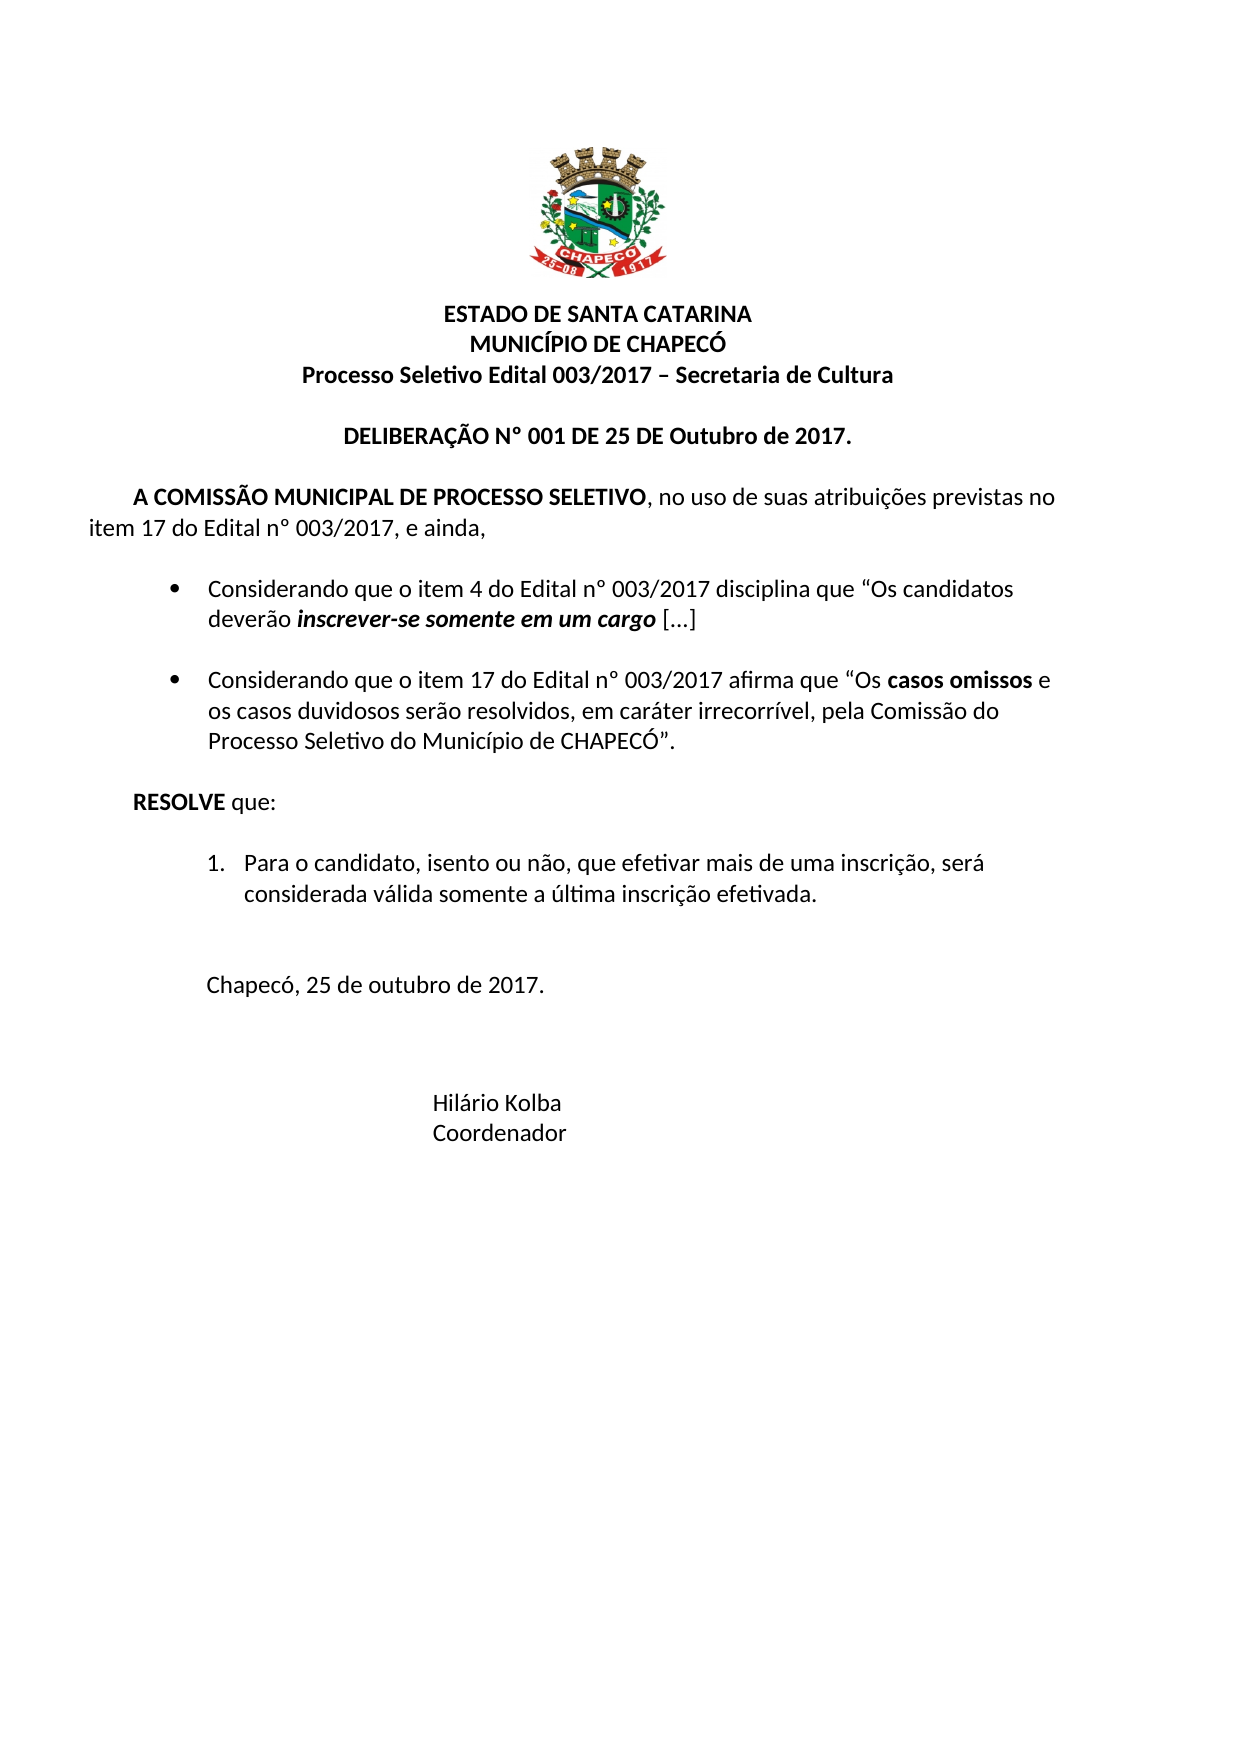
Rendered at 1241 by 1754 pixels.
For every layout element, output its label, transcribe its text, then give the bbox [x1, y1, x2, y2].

text DELIBERAÇÃO Nº 001 DE 25 DE Outubro de 2017. [88, 420, 1063, 451]
list Considerando que o item 4 do Edital nº 003/2017 disciplina que “Os candidatos deverão inscrever-se somente em um cargo [...] [170, 573, 1063, 634]
picture [529, 147, 667, 278]
text RESOLVE que: [133, 786, 1063, 817]
text Chapecó, 25 de outubro de 2017. [206, 969, 1063, 1000]
text MUNICÍPIO DE CHAPECÓ [133, 329, 1063, 359]
text Processo Seletivo Edital 003/2017 – Secretaria de Cultura [133, 359, 1063, 390]
text A COMISSÃO MUNICIPAL DE PROCESSO SELETIVO, no uso de suas atribuições previstas no item 17 do Edital nº 003/2017, e ainda, [88, 481, 1063, 542]
text Hilário Kolba [133, 1087, 1063, 1117]
list Para o candidato, isento ou não, que efetivar mais de uma inscrição, será considerada válida somente a última inscrição efetivada. [206, 847, 1063, 908]
text ESTADO DE SANTA CATARINA [133, 298, 1063, 329]
list Considerando que o item 17 do Edital nº 003/2017 afirma que “Os casos omissos e os casos duvidosos serão resolvidos, em caráter irrecorrível, pela Comissão do Processo Seletivo do Município de CHAPECÓ”. [170, 664, 1063, 756]
text Coordenador [133, 1117, 1063, 1148]
